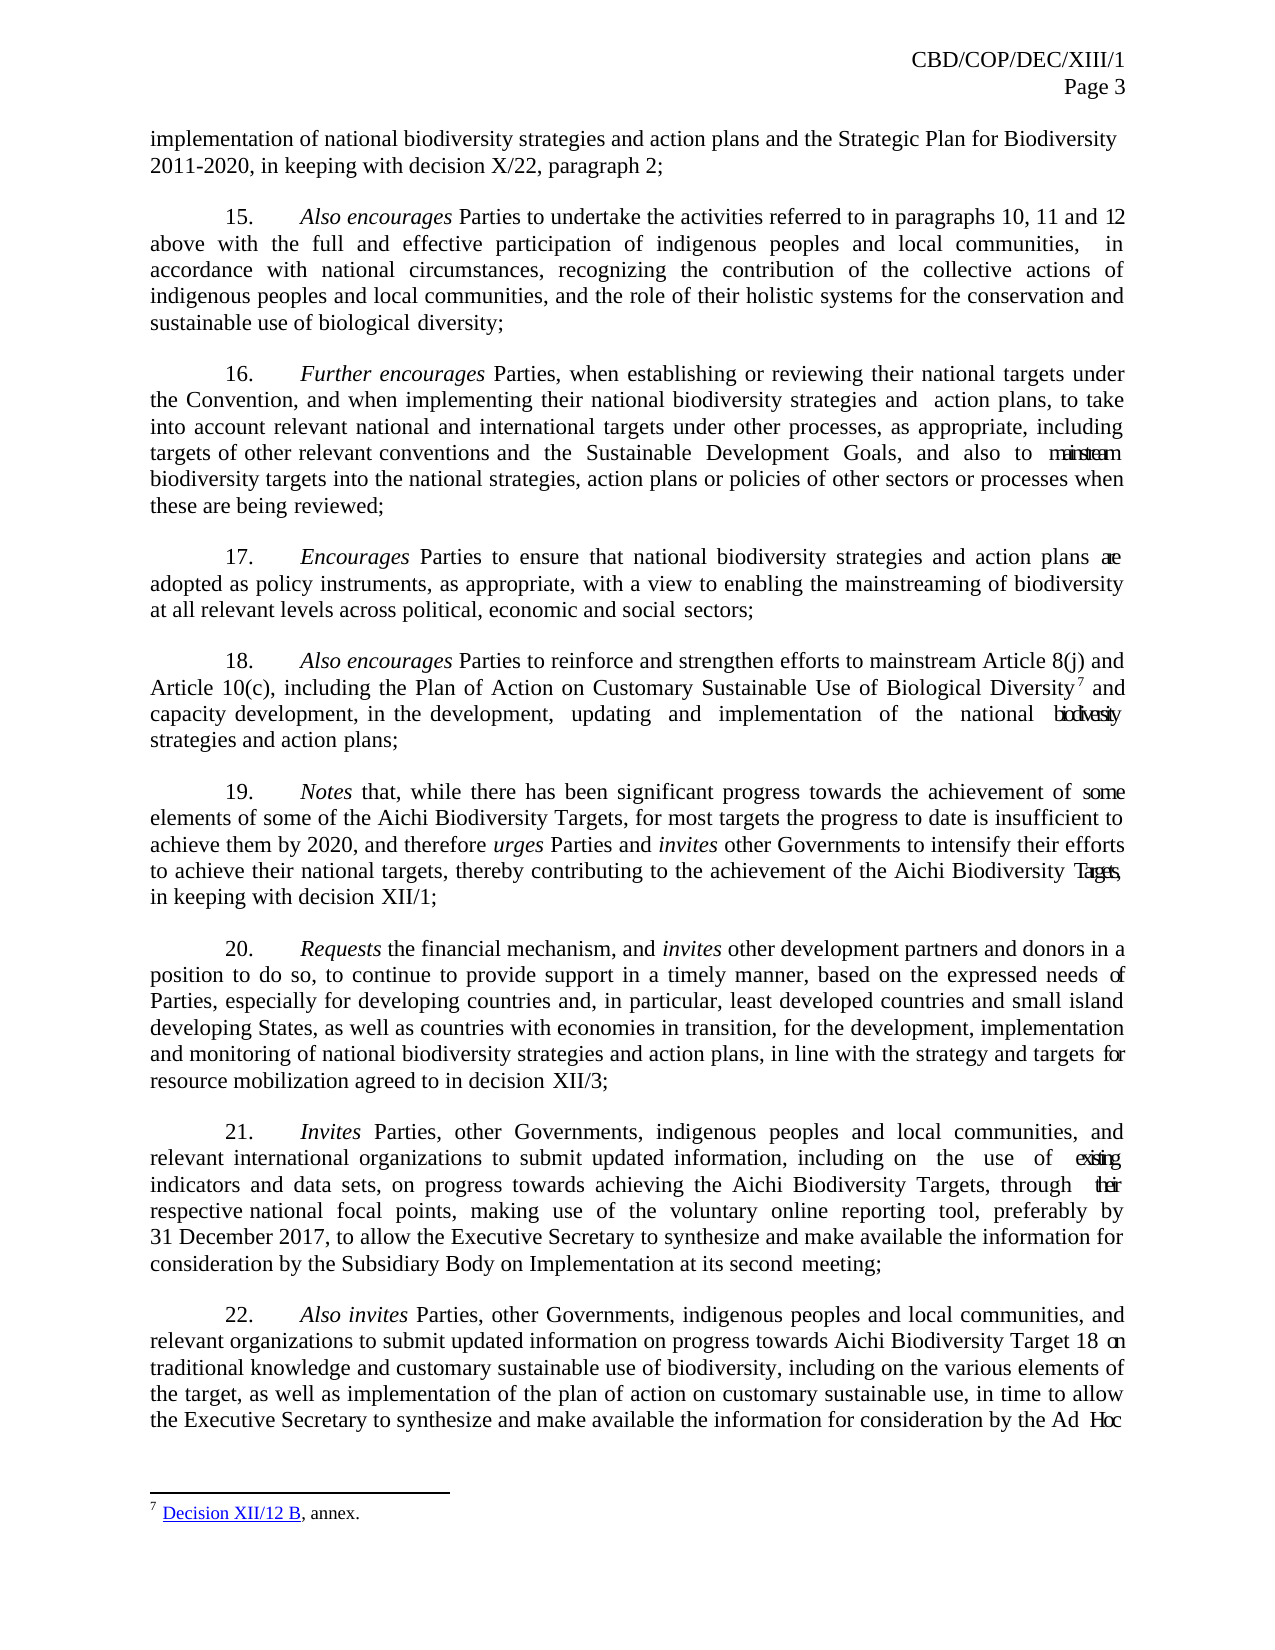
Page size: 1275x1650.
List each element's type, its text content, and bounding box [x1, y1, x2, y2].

text 7 Decision XII/12 B, annex. [150, 1493, 1137, 1523]
list Notes that, while there has been significant progress towards the achievement of some elements of some of the Aichi Biodiversity Targets, for most targets the progress to date is insufficient to achieve them by 2020, and therefore urges Parties and invites other Governments to intensify their efforts to achieve their national targets, thereby contributing to the achievement of the Aichi Biodiversity Targets, in keeping with decision XII/1; [150, 778, 1126, 910]
list Also invites Parties, other Governments, indigenous peoples and local communities, and relevant organizations to submit updated information on progress towards Aichi Biodiversity Target 18 on traditional knowledge and customary sustainable use of biodiversity, including on the various elements of the target, as well as implementation of the plan of action on customary sustainable use, in time to allow the Executive Secretary to synthesize and make available the information for consideration by the Ad Hoc [150, 1301, 1126, 1433]
list Requests the financial mechanism, and invites other development partners and donors in a position to do so, to continue to provide support in a timely manner, based on the expressed needs of Parties, especially for developing countries and, in particular, least developed countries and small island developing States, as well as countries with economies in transition, for the development, implementation and monitoring of national biodiversity strategies and action plans, in line with the strategy and targets for resource mobilization agreed to in decision XII/3; [150, 935, 1125, 1093]
text implementation of national biodiversity strategies and action plans and the Strategic Plan for Biodiversity 2011-2020, in keeping with decision X/22, paragraph 2; [150, 126, 1126, 178]
text CBD/COP/DEC/XIII/1 [139, 47, 1125, 73]
list Invites Parties, other Governments, indigenous peoples and local communities, and relevant international organizations to submit updated information, including on the use of existing indicators and data sets, on progress towards achieving the Aichi Biodiversity Targets, through their respective national focal points, making use of the voluntary online reporting tool, preferably by 31 December 2017, to allow the Executive Secretary to synthesize and make available the information for consideration by the Subsidiary Body on Implementation at its second meeting; [150, 1118, 1125, 1276]
list Also encourages Parties to reinforce and strengthen efforts to mainstream Article 8(j) and Article 10(c), including the Plan of Action on Customary Sustainable Use of Biological Diversity7 and capacity development, in the development, updating and implementation of the national biodiversity strategies and action plans; [150, 647, 1126, 753]
list Also encourages Parties to undertake the activities referred to in paragraphs 10, 11 and 12 above with the full and effective participation of indigenous peoples and local communities, in accordance with national circumstances, recognizing the contribution of the collective actions of indigenous peoples and local communities, and the role of their holistic systems for the conservation and sustainable use of biological diversity; [150, 203, 1126, 335]
text Page 3 [139, 73, 1126, 99]
list Encourages Parties to ensure that national biodiversity strategies and action plans are adopted as policy instruments, as appropriate, with a view to enabling the mainstreaming of biodiversity at all relevant levels across political, economic and social sectors; [150, 543, 1125, 622]
list Further encourages Parties, when establishing or reviewing their national targets under the Convention, and when implementing their national biodiversity strategies and action plans, to take into account relevant national and international targets under other processes, as appropriate, including targets of other relevant conventions and the Sustainable Development Goals, and also to mainstream biodiversity targets into the national strategies, action plans or policies of other sectors or processes when these are being reviewed; [150, 360, 1126, 518]
